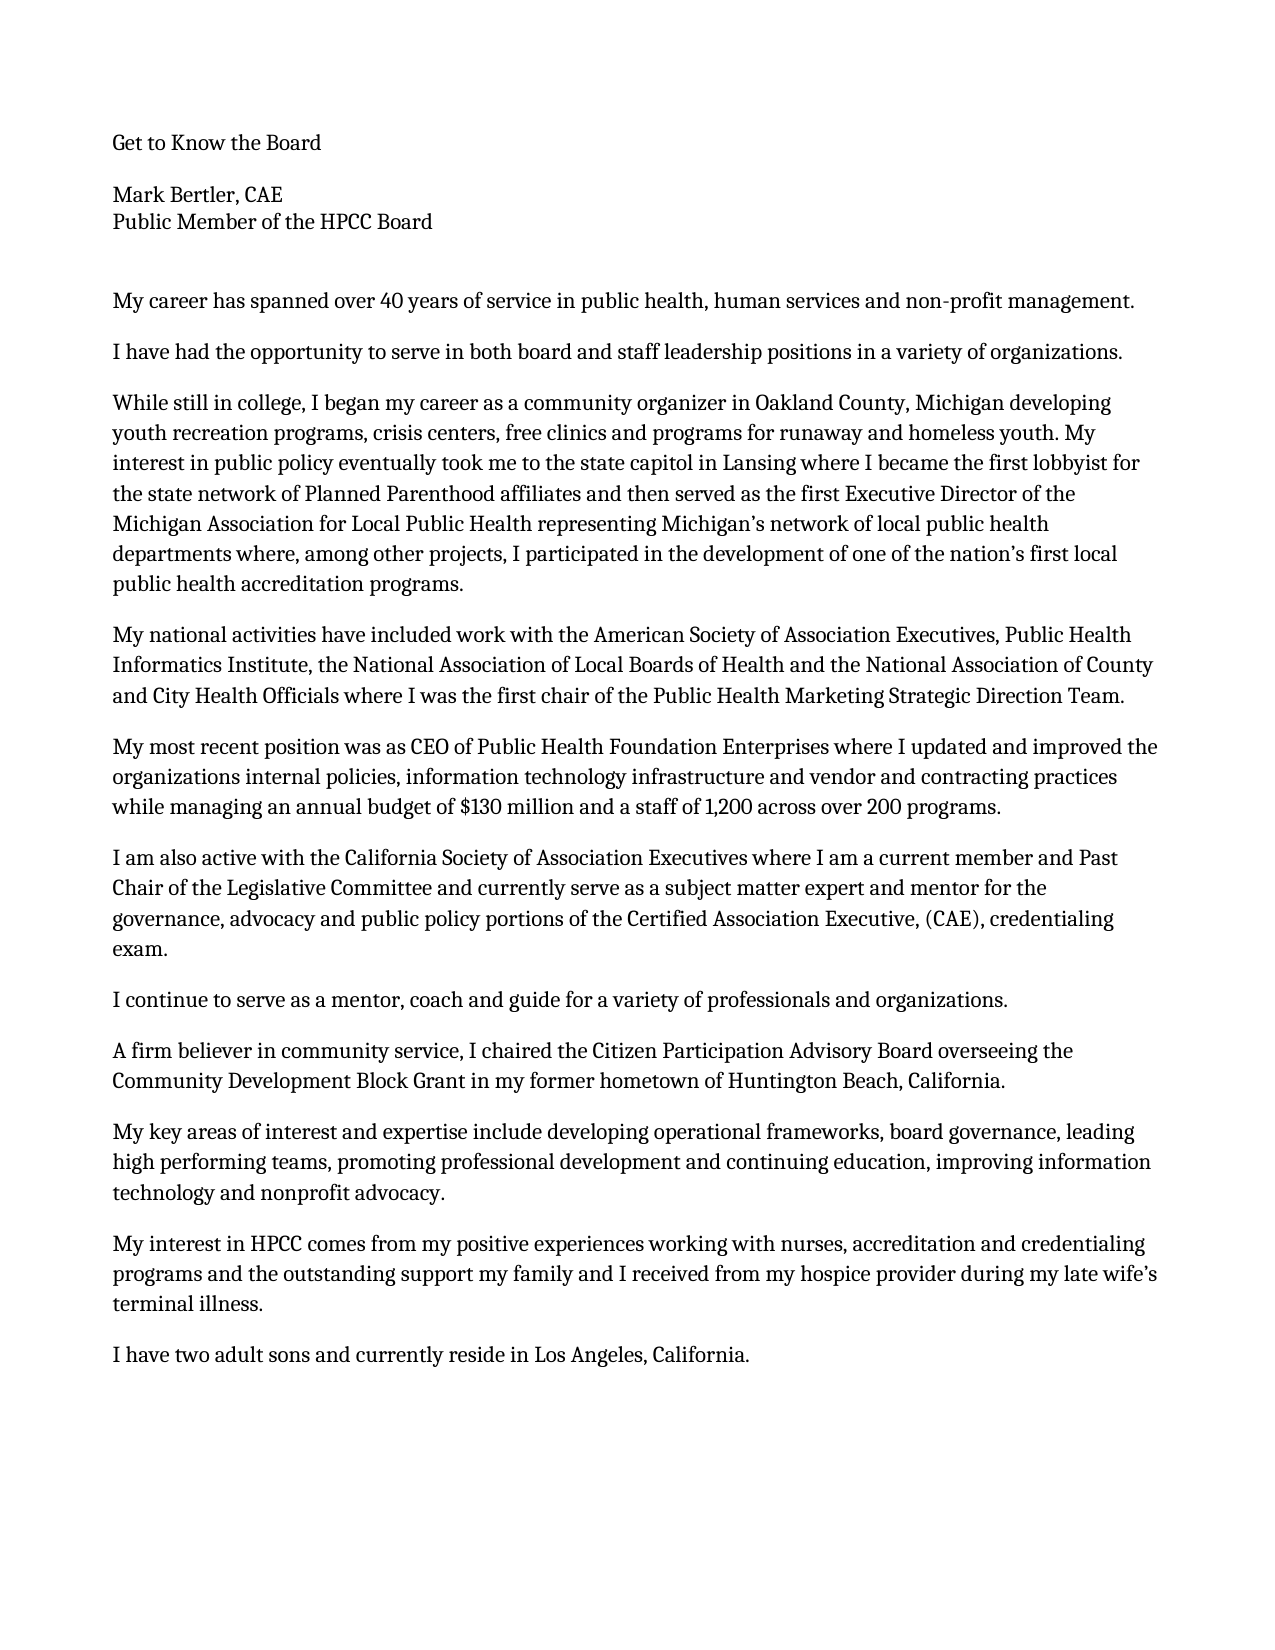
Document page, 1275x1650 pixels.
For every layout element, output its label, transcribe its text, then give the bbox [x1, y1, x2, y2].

text A firm believer in community service, I chaired the Citizen Participation Advisory Board overseeing the Community Development Block Grant in my former hometown of Huntington Beach, California. [112, 1038, 1162, 1094]
text My national activities have included work with the American Society of Association Executives, Public Health Informatics Institute, the National Association of Local Boards of Health and the National Association of County and City Health Officials where I was the first chair of the Public Health Marketing Strategic Direction Team. [112, 622, 1162, 709]
text I continue to serve as a mentor, coach and guide for a variety of professionals and organizations. [112, 987, 1162, 1013]
text My career has spanned over 40 years of service in public health, human services and non-profit management. [112, 288, 1162, 314]
text Public Member of the HPCC Board [112, 208, 1162, 235]
text I have two adult sons and currently reside in Los Angeles, California. [112, 1342, 1162, 1368]
text My key areas of interest and expertise include developing operational frameworks, board governance, leading high performing teams, promoting professional development and continuing education, improving information technology and nonprofit advocacy. [112, 1119, 1162, 1206]
text My most recent position was as CEO of Public Health Foundation Enterprises where I updated and improved the organizations internal policies, information technology infrastructure and vendor and contracting practices while managing an annual budget of $130 million and a staff of 1,200 across over 200 programs. [112, 733, 1162, 820]
text Get to Know the Board [112, 129, 1162, 156]
text I have had the opportunity to serve in both board and staff leadership positions in a variety of organizations. [112, 339, 1162, 365]
text I am also active with the California Society of Association Executives where I am a current member and Past Chair of the Legislative Committee and currently serve as a subject matter expert and mentor for the governance, advocacy and public policy portions of the Certified Association Executive, (CAE), credentialing exam. [112, 845, 1162, 962]
text My interest in HPCC comes from my positive experiences working with nurses, accreditation and credentialing programs and the outstanding support my family and I received from my hospice provider during my late wife’s terminal illness. [112, 1230, 1162, 1317]
text While still in college, I began my career as a community organizer in Oakland County, Michigan developing youth recreation programs, crisis centers, free clinics and programs for runaway and homeless youth. My interest in public policy eventually took me to the state capitol in Lansing where I became the first lobbyist for the state network of Planned Parenthood affiliates and then served as the first Executive Director of the Michigan Association for Local Public Health representing Michigan’s network of local public health departments where, among other projects, I participated in the development of one of the nation’s first local public health accreditation programs. [112, 390, 1162, 597]
text Mark Bertler, CAE [112, 182, 1162, 208]
